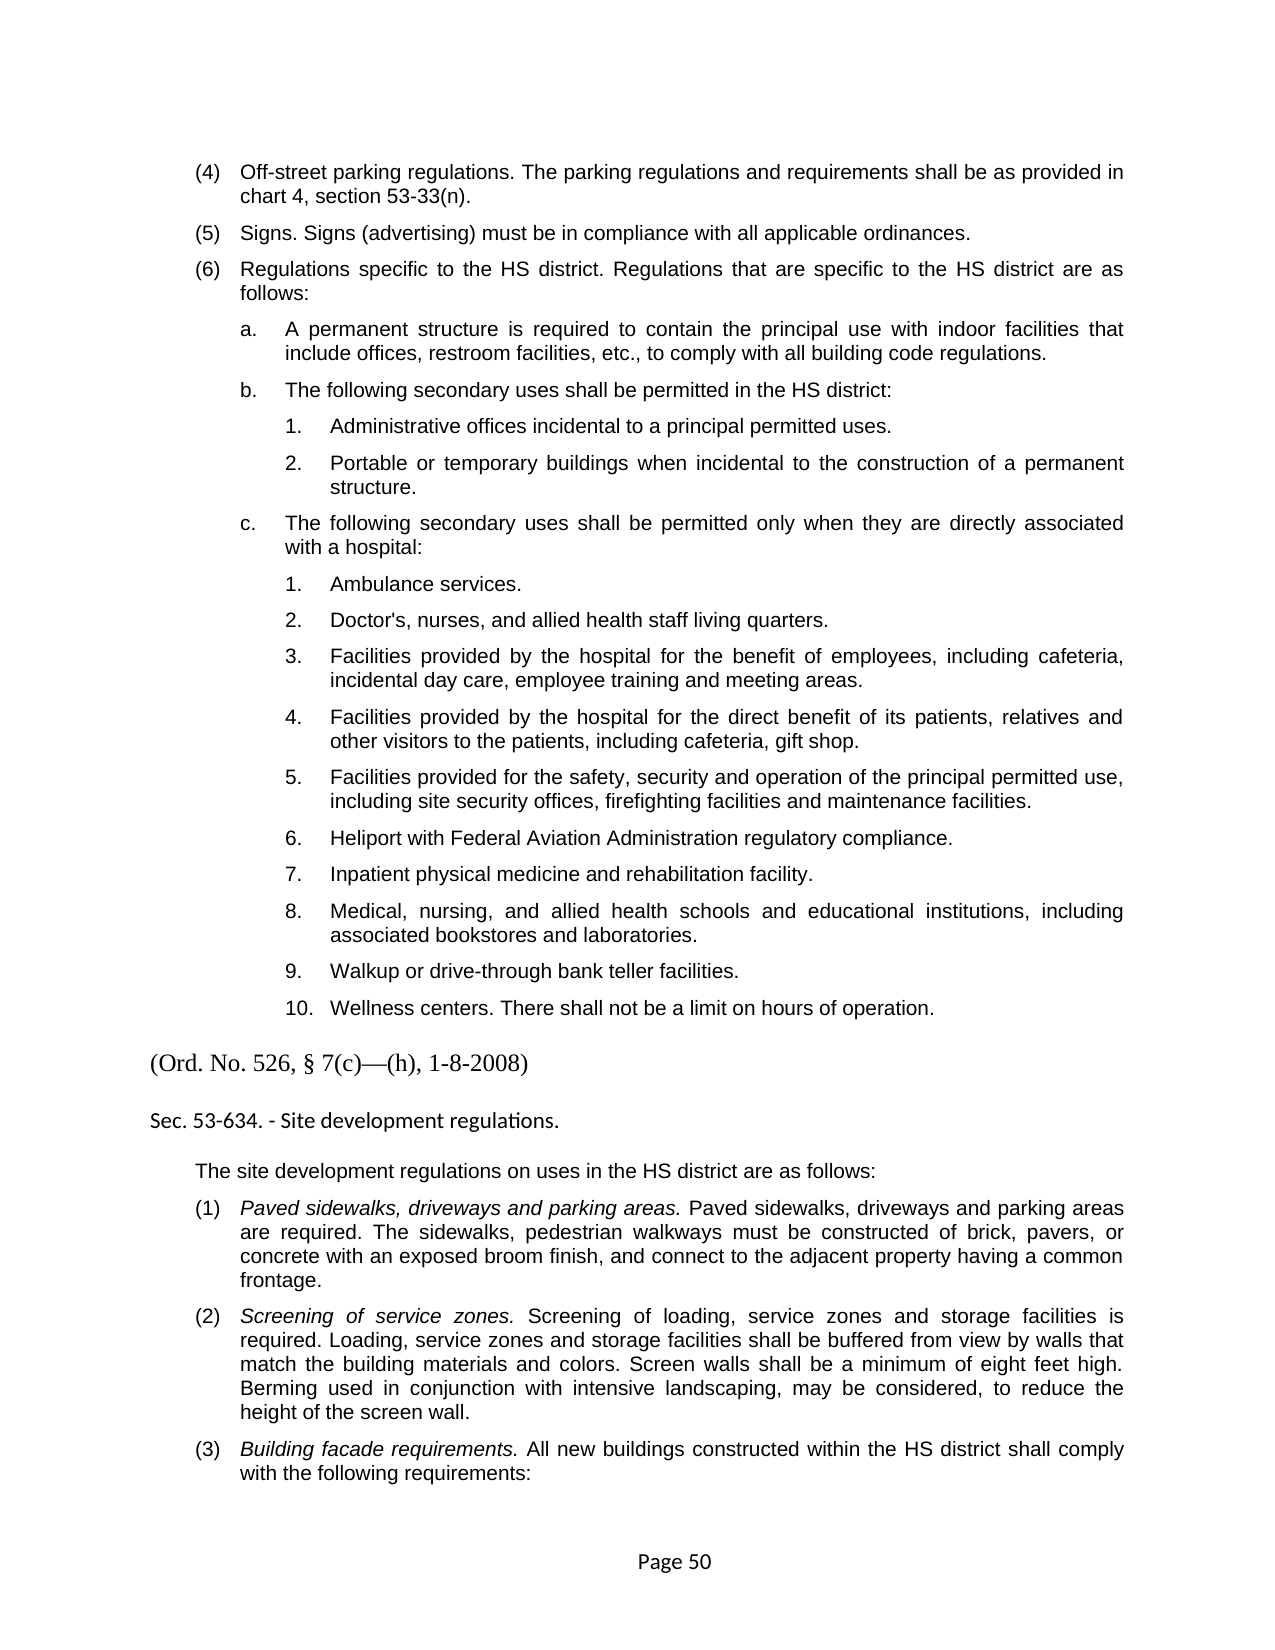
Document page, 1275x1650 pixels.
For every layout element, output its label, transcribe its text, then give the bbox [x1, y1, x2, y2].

list (2) Screening of service zones. Screening of loading, service zones and storage facilities is required. Loading, service zones and storage facilities shall be buffered from view by walls that match the building materials and colors. Screen walls shall be a minimum of eight feet high. Berming used in conjunction with intensive landscaping, may be considered, to reduce the height of the screen wall. [195, 1304, 1125, 1424]
list 4. Facilities provided by the hospital for the direct benefit of its patients, relatives and other visitors to the patients, including cafeteria, gift shop. [285, 705, 1125, 753]
list 8. Medical, nursing, and allied health schools and educational institutions, including associated bookstores and laboratories. [285, 898, 1125, 946]
list 1. Ambulance services. [285, 571, 1125, 595]
list (1) Paved sidewalks, driveways and parking areas. Paved sidewalks, driveways and parking areas are required. The sidewalks, pedestrian walkways must be constructed of brick, pavers, or concrete with an exposed broom finish, and connect to the adjacent property having a common frontage. [195, 1196, 1125, 1292]
list 9. Walkup or drive-through bank teller facilities. [285, 959, 1125, 983]
list 2. Doctor's, nurses, and allied health staff living quarters. [285, 608, 1125, 632]
list 2. Portable or temporary buildings when incidental to the construction of a permanent structure. [285, 451, 1125, 498]
text The site development regulations on uses in the HS district are as follows: [150, 1159, 1125, 1183]
list b. The following secondary uses shall be permitted in the HS district: [240, 378, 1125, 402]
list (4) Off-street parking regulations. The parking regulations and requirements shall be as provided in chart 4, section 53-33(n). [195, 160, 1125, 208]
text Sec. 53-634. - Site development regulations. [150, 1106, 1125, 1134]
list (6) Regulations specific to the HS district. Regulations that are specific to the HS district are as follows: [195, 257, 1125, 305]
list c. The following secondary uses shall be permitted only when they are directly associated with a hospital: [240, 511, 1125, 559]
list 6. Heliport with Federal Aviation Administration regulatory compliance. [285, 826, 1125, 849]
text (Ord. No. 526, § 7(c)—(h), 1-8-2008) [150, 1048, 1125, 1077]
list (5) Signs. Signs (advertising) must be in compliance with all applicable ordinances. [195, 220, 1125, 244]
list 5. Facilities provided for the safety, security and operation of the principal permitted use, including site security offices, firefighting facilities and maintenance facilities. [285, 765, 1125, 813]
list 7. Inpatient physical medicine and rehabilitation facility. [285, 862, 1125, 886]
list (3) Building facade requirements. All new buildings constructed within the HS district shall comply with the following requirements: [195, 1436, 1125, 1484]
list a. A permanent structure is required to contain the principal use with indoor facilities that include offices, restroom facilities, etc., to comply with all building code regulations. [240, 317, 1125, 365]
list 1. Administrative offices incidental to a principal permitted uses. [285, 414, 1125, 438]
list 10. Wellness centers. There shall not be a limit on hours of operation. [285, 995, 1125, 1019]
list 3. Facilities provided by the hospital for the benefit of employees, including cafeteria, incidental day care, employee training and meeting areas. [285, 644, 1125, 692]
